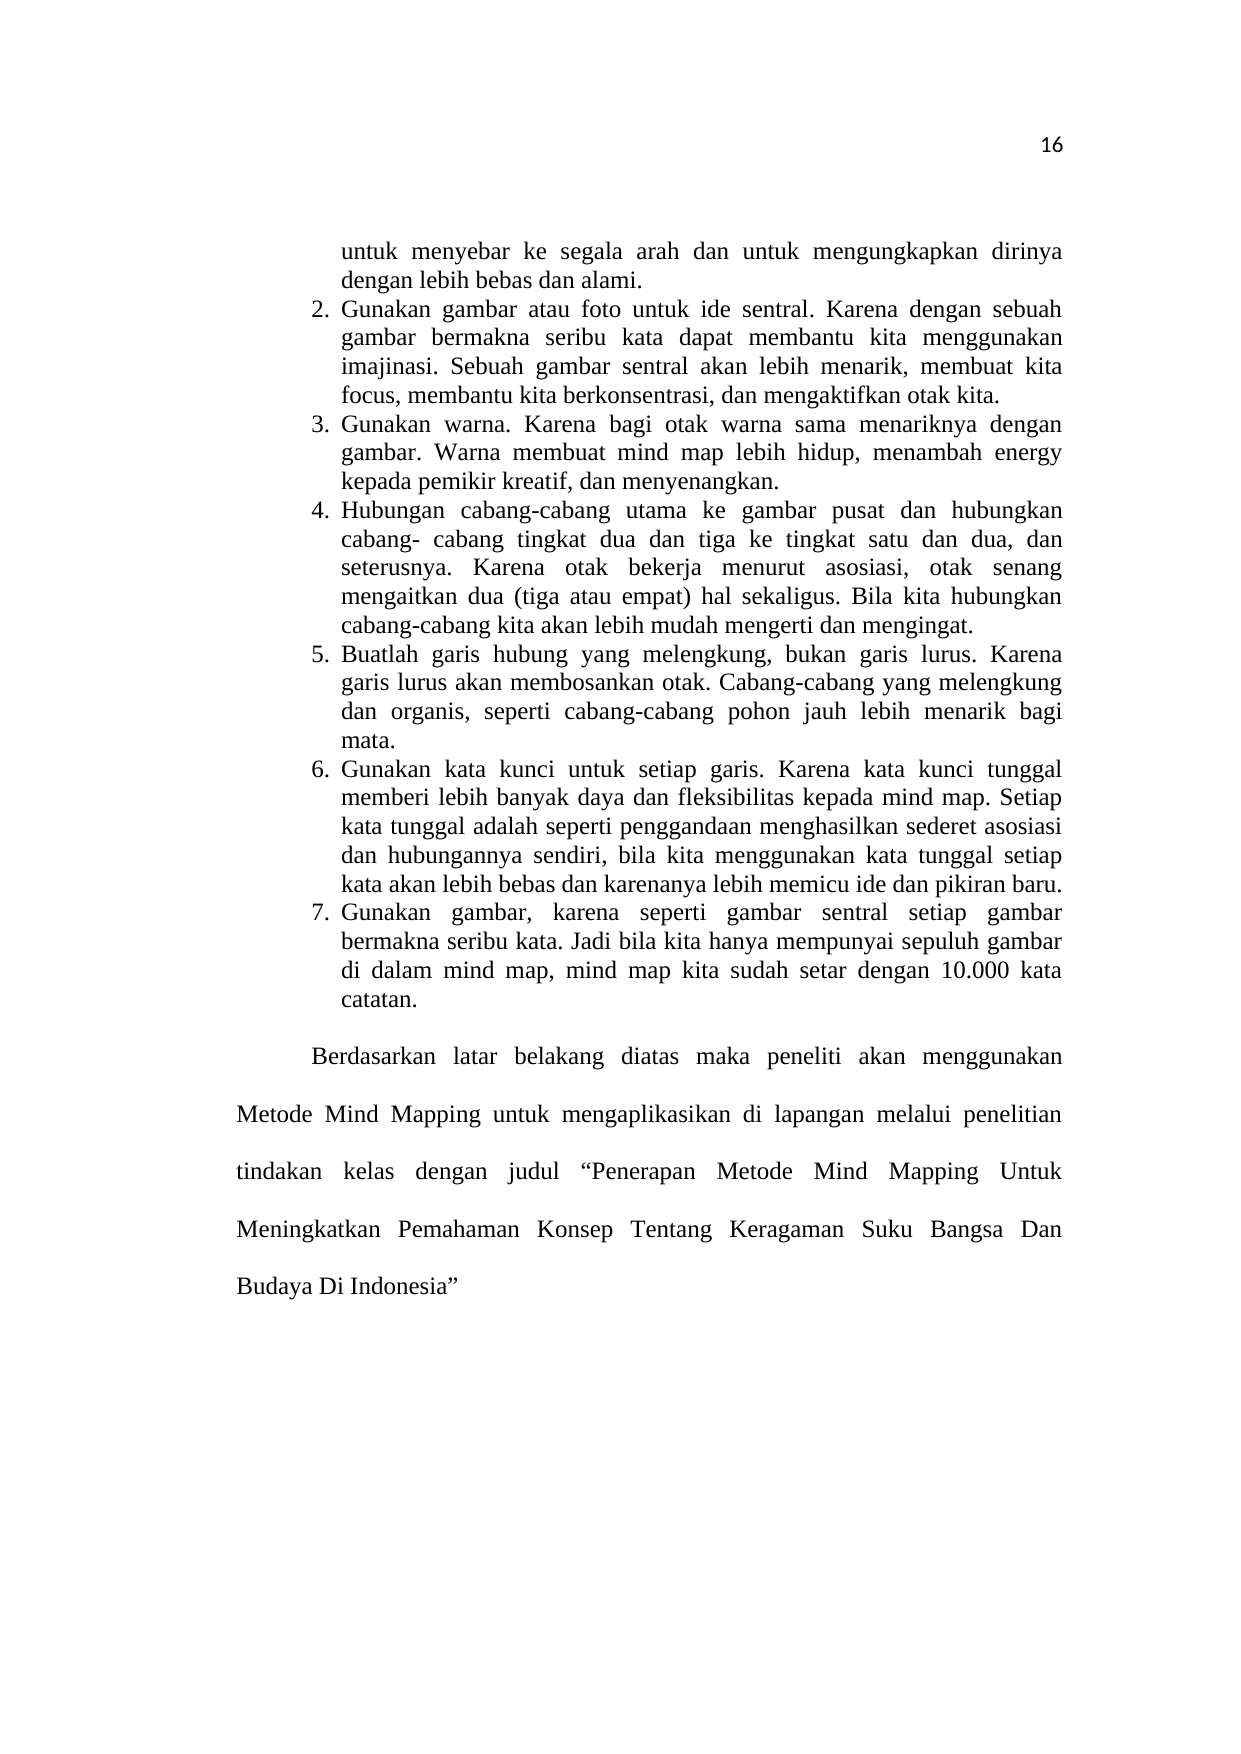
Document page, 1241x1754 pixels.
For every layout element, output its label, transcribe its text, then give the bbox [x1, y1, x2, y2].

list Hubungan cabang-cabang utama ke gambar pusat dan hubungkan cabang- cabang tingkat dua dan tiga ke tingkat satu dan dua, dan seterusnya. Karena otak bekerja menurut asosiasi, otak senang mengaitkan dua (tiga atau empat) hal sekaligus. Bila kita hubungkan cabang-cabang kita akan lebih mudah mengerti dan mengingat. [311, 495, 1063, 639]
list Buatlah garis hubung yang melengkung, bukan garis lurus. Karena garis lurus akan membosankan otak. Cabang-cabang yang melengkung dan organis, seperti cabang-cabang pohon jauh lebih menarik bagi mata. [311, 639, 1063, 754]
list Gunakan kata kunci untuk setiap garis. Karena kata kunci tunggal memberi lebih banyak daya dan fleksibilitas kepada mind map. Setiap kata tunggal adalah seperti penggandaan menghasilkan sederet asosiasi dan hubungannya sendiri, bila kita menggunakan kata tunggal setiap kata akan lebih bebas dan karenanya lebih memicu ide dan pikiran baru. [311, 754, 1063, 897]
list Gunakan gambar atau foto untuk ide sentral. Karena dengan sebuah gambar bermakna seribu kata dapat membantu kita menggunakan imajinasi. Sebuah gambar sentral akan lebih menarik, membuat kita focus, membantu kita berkonsentrasi, dan mengaktifkan otak kita. [311, 294, 1063, 409]
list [311, 236, 1063, 294]
text Berdasarkan latar belakang diatas maka peneliti akan menggunakan Metode Mind Mapping untuk mengaplikasikan di lapangan melalui penelitian tindakan kelas dengan judul “Penerapan Metode Mind Mapping Untuk Meningkatkan Pemahaman Konsep Tentang Keragaman Suku Bangsa Dan Budaya Di Indonesia” [236, 1041, 1063, 1300]
list Gunakan warna. Karena bagi otak warna sama menariknya dengan gambar. Warna membuat mind map lebih hidup, menambah energy kepada pemikir kreatif, dan menyenangkan. [311, 409, 1063, 495]
list Gunakan gambar, karena seperti gambar sentral setiap gambar bermakna seribu kata. Jadi bila kita hanya mempunyai sepuluh gambar di dalam mind map, mind map kita sudah setar dengan 10.000 kata catatan. [311, 897, 1063, 1012]
